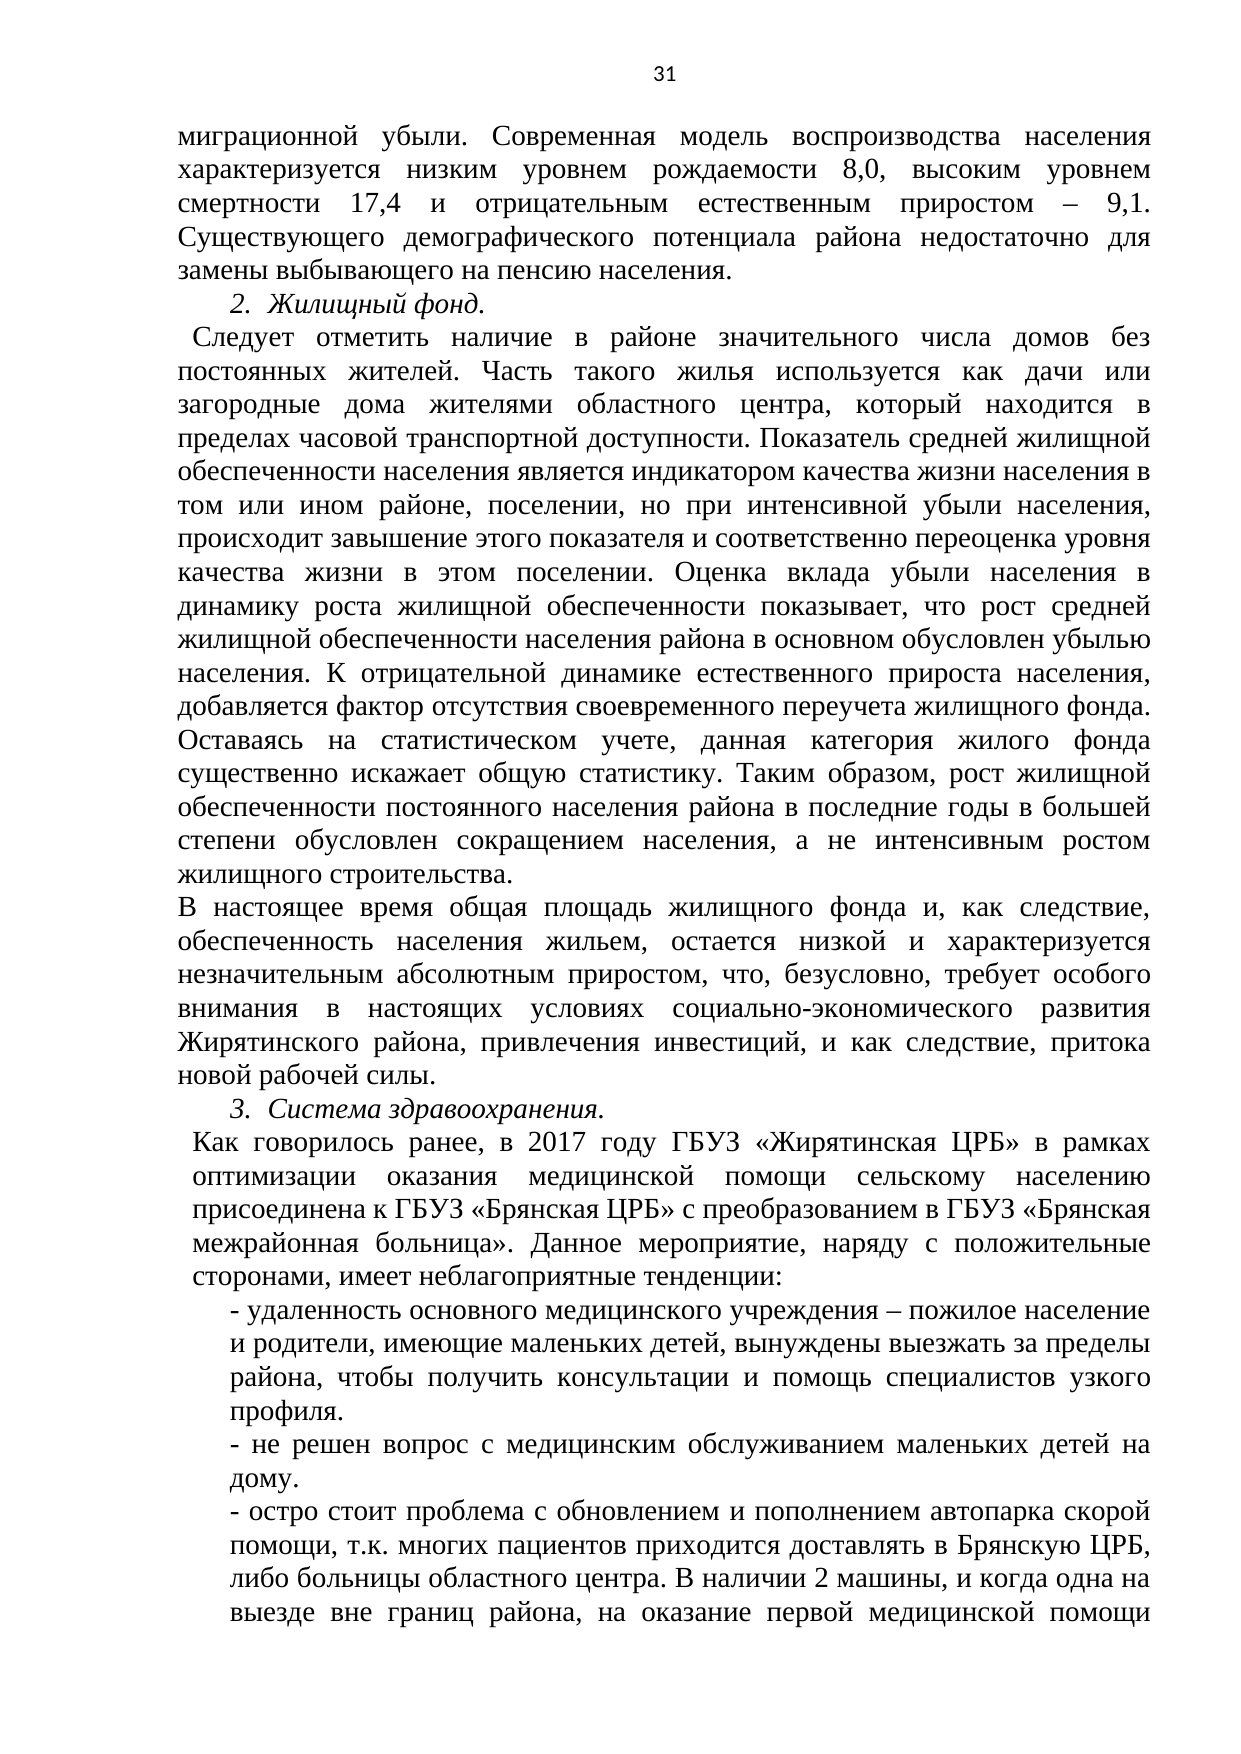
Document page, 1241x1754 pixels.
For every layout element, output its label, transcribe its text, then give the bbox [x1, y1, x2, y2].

list - не решен вопрос с медицинским обслуживанием маленьких детей на дому. [229, 1426, 1152, 1493]
list Система здравоохранения. [230, 1091, 1152, 1124]
text В настоящее время общая площадь жилищного фонда и, как следствие, обеспеченность населения жильем, остается низкой и характеризуется незначительным абсолютным приростом, что, безусловно, требует особого внимания в настоящих условиях социально-экономического развития Жирятинского района, привлечения инвестиций, и как следствие, притока новой рабочей силы. [177, 889, 1152, 1091]
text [177, 118, 1152, 286]
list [229, 1493, 1152, 1627]
list Жилищный фонд. [230, 286, 1152, 319]
text Как говорилось ранее, в 2017 году ГБУЗ «Жирятинская ЦРБ» в рамках оптимизации оказания медицинской помощи сельскому населению присоединена к ГБУЗ «Брянская ЦРБ» с преобразованием в ГБУЗ «Брянская межрайонная больница». Данное мероприятие, наряду с положительные сторонами, имеет неблагоприятные тенденции: [192, 1124, 1152, 1292]
list - удаленность основного медицинского учреждения – пожилое население и родители, имеющие маленьких детей, вынуждены выезжать за пределы района, чтобы получить консультации и помощь специалистов узкого профиля. [229, 1292, 1152, 1426]
text Следует отметить наличие в районе значительного числа домов без постоянных жителей. Часть такого жилья используется как дачи или загородные дома жителями областного центра, который находится в пределах часовой транспортной доступности. Показатель средней жилищной обеспеченности населения является индикатором качества жизни населения в том или ином районе, поселении, но при интенсивной убыли населения, происходит завышение этого показателя и соответственно переоценка уровня качества жизни в этом поселении. Оценка вклада убыли населения в динамику роста жилищной обеспеченности показывает, что рост средней жилищной обеспеченности населения района в основном обусловлен убылью населения. К отрицательной динамике естественного прироста населения, добавляется фактор отсутствия своевременного переучета жилищного фонда. Оставаясь на статистическом учете, данная категория жилого фонда существенно искажает общую статистику. Таким образом, рост жилищной обеспеченности постоянного населения района в последние годы в большей степени обусловлен сокращением населения, а не интенсивным ростом жилищного строительства. [177, 319, 1152, 889]
